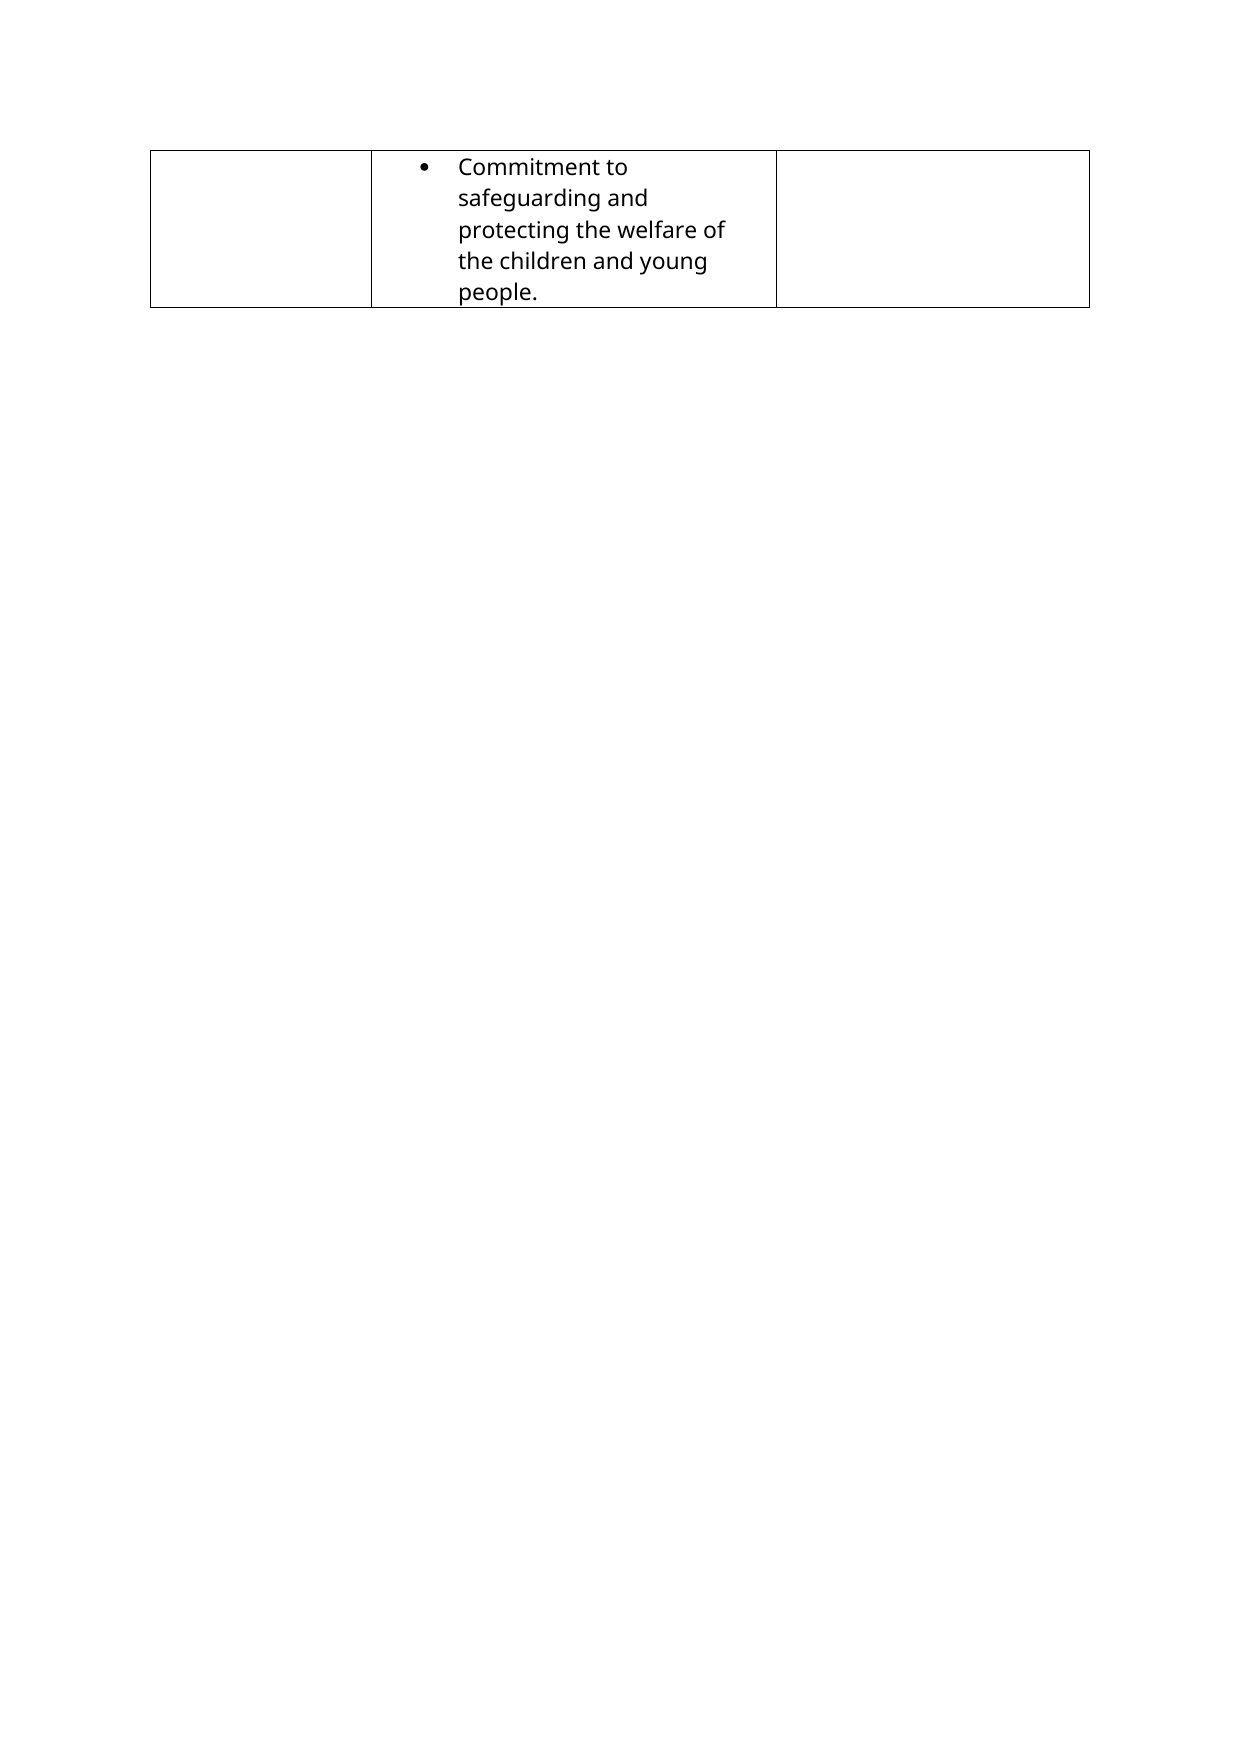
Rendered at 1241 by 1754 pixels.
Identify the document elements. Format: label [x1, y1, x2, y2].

table_cell [372, 151, 776, 307]
table_cell [151, 151, 371, 307]
table_cell [777, 151, 1089, 307]
